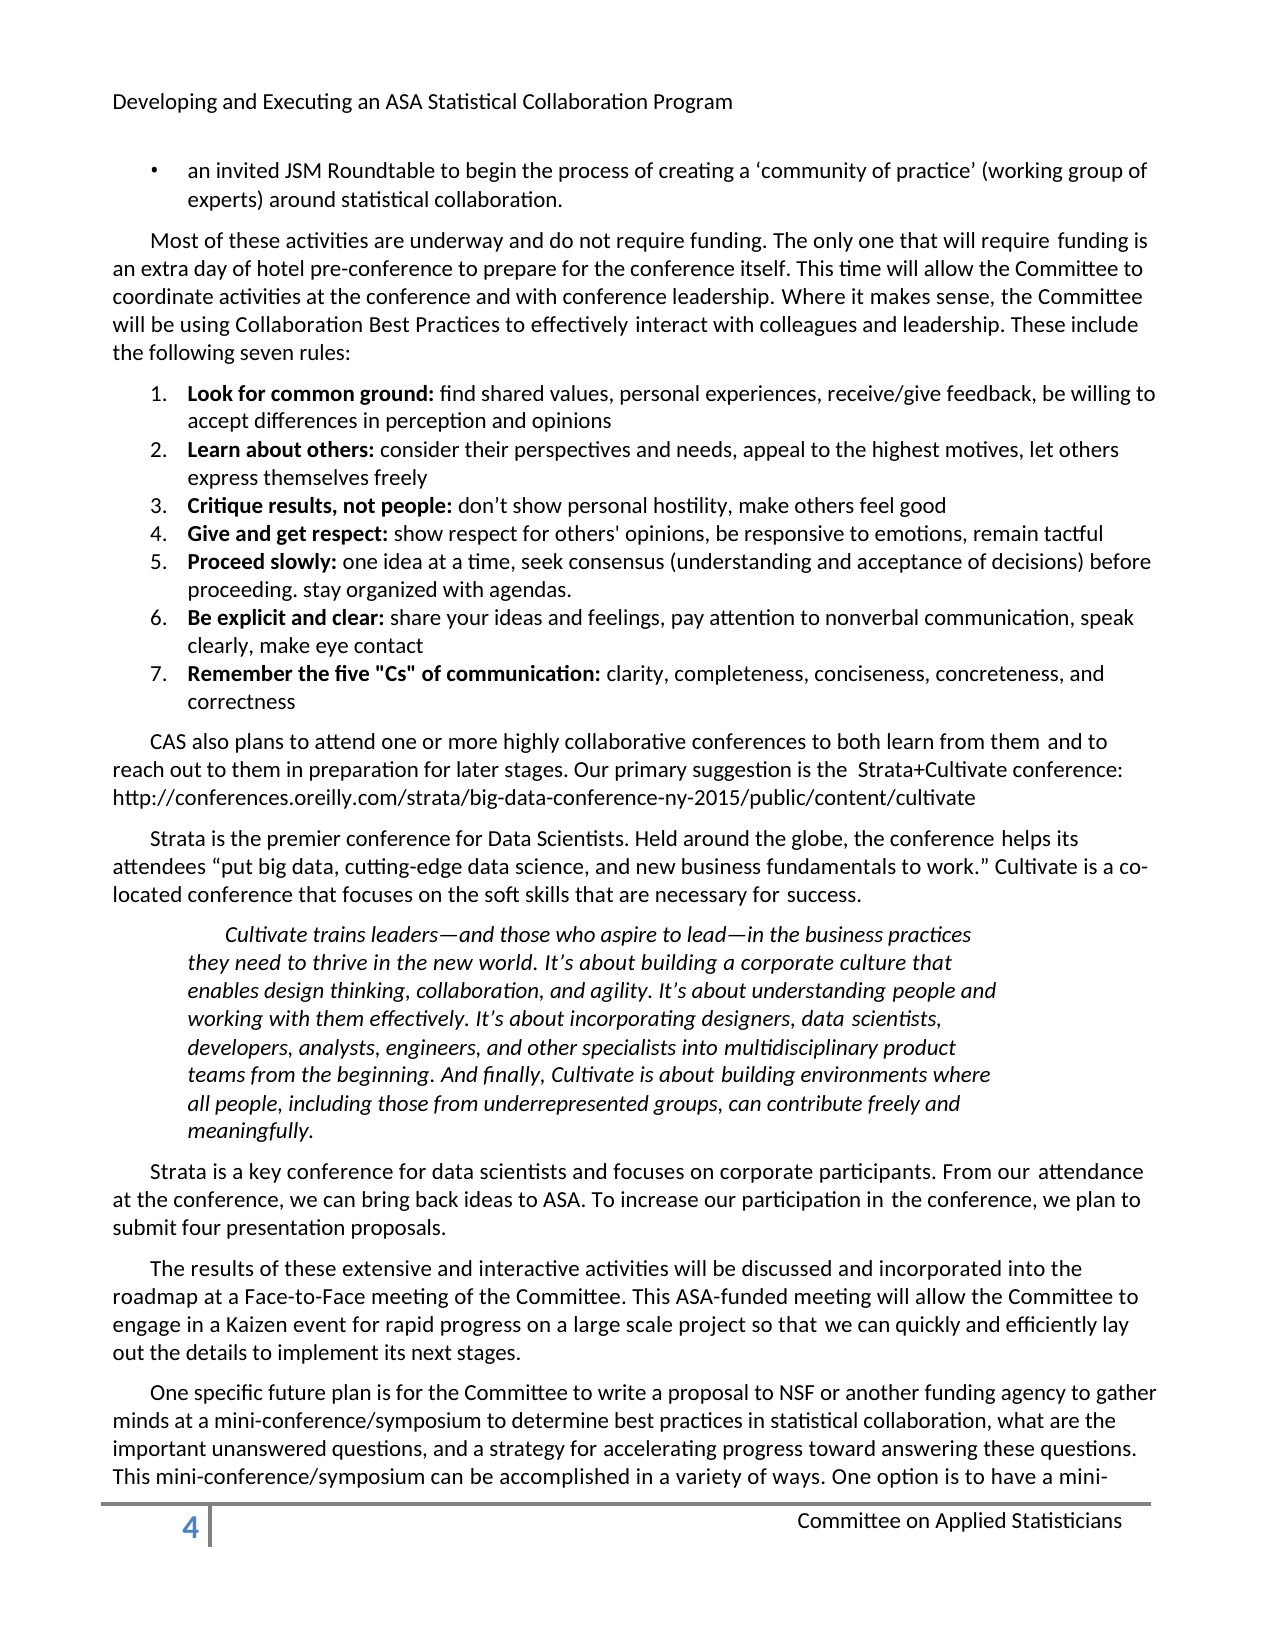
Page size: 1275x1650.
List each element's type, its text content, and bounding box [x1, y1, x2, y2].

list Remember the five "Cs" of communication: clarity, completeness, conciseness, concreteness, and correctness [150, 659, 1162, 715]
text Cultivate trains leaders—and those who aspire to lead—in the business practices they need to thrive in the new world. It’s about building a corporate culture that enables design thinking, collaboration, and agility. It’s about understanding people and working with them effectively. It’s about incorporating designers, data scientists, developers, analysts, engineers, and other specialists into multidisciplinary product teams from the beginning. And finally, Cultivate is about building environments where all people, including those from underrepresented groups, can contribute freely and meaningfully. [187, 921, 1012, 1145]
list Critique results, not people: don’t show personal hostility, make others feel good [150, 491, 1162, 519]
list Learn about others: consider their perspectives and needs, appeal to the highest motives, let others express themselves freely [150, 435, 1162, 491]
text Strata is a key conference for data scientists and focuses on corporate participants. From our attendance at the conference, we can bring back ideas to ASA. To increase our participation in the conference, we plan to submit four presentation proposals. [112, 1157, 1162, 1241]
list Be explicit and clear: share your ideas and feelings, pay attention to nonverbal communication, speak clearly, make eye contact [150, 603, 1162, 659]
list Give and get respect: show respect for others' opinions, be responsive to emotions, remain tactful [150, 519, 1162, 547]
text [112, 1378, 1162, 1490]
text The results of these extensive and interactive activities will be discussed and incorporated into the roadmap at a Face-to-Face meeting of the Committee. This ASA-funded meeting will allow the Committee to engage in a Kaizen event for rapid progress on a large scale project so that we can quickly and efficiently lay out the details to implement its next stages. [112, 1254, 1162, 1366]
list Proceed slowly: one idea at a time, seek consensus (understanding and acceptance of decisions) before proceeding. stay organized with agendas. [150, 547, 1162, 603]
list an invited JSM Roundtable to begin the process of creating a ‘community of practice’ (working group of experts) around statistical collaboration. [150, 154, 1162, 213]
list Look for common ground: find shared values, personal experiences, receive/give feedback, be willing to accept differences in perception and opinions [150, 379, 1162, 435]
text CAS also plans to attend one or more highly collaborative conferences to both learn from them and to reach out to them in preparation for later stages. Our primary suggestion is the Strata+Cultivate conference: http://conferences.oreilly.com/strata/big-data-conference-ny-2015/public/content/cultivate [112, 727, 1162, 811]
text Strata is the premier conference for Data Scientists. Held around the globe, the conference helps its attendees “put big data, cutting-edge data science, and new business fundamentals to work.” Cultivate is a co-located conference that focuses on the soft skills that are necessary for success. [112, 824, 1162, 908]
text Most of these activities are underway and do not require funding. The only one that will require funding is an extra day of hotel pre-conference to prepare for the conference itself. This time will allow the Committee to coordinate activities at the conference and with conference leadership. Where it makes sense, the Committee will be using Collaboration Best Practices to effectively interact with colleagues and leadership. These include the following seven rules: [112, 226, 1162, 366]
